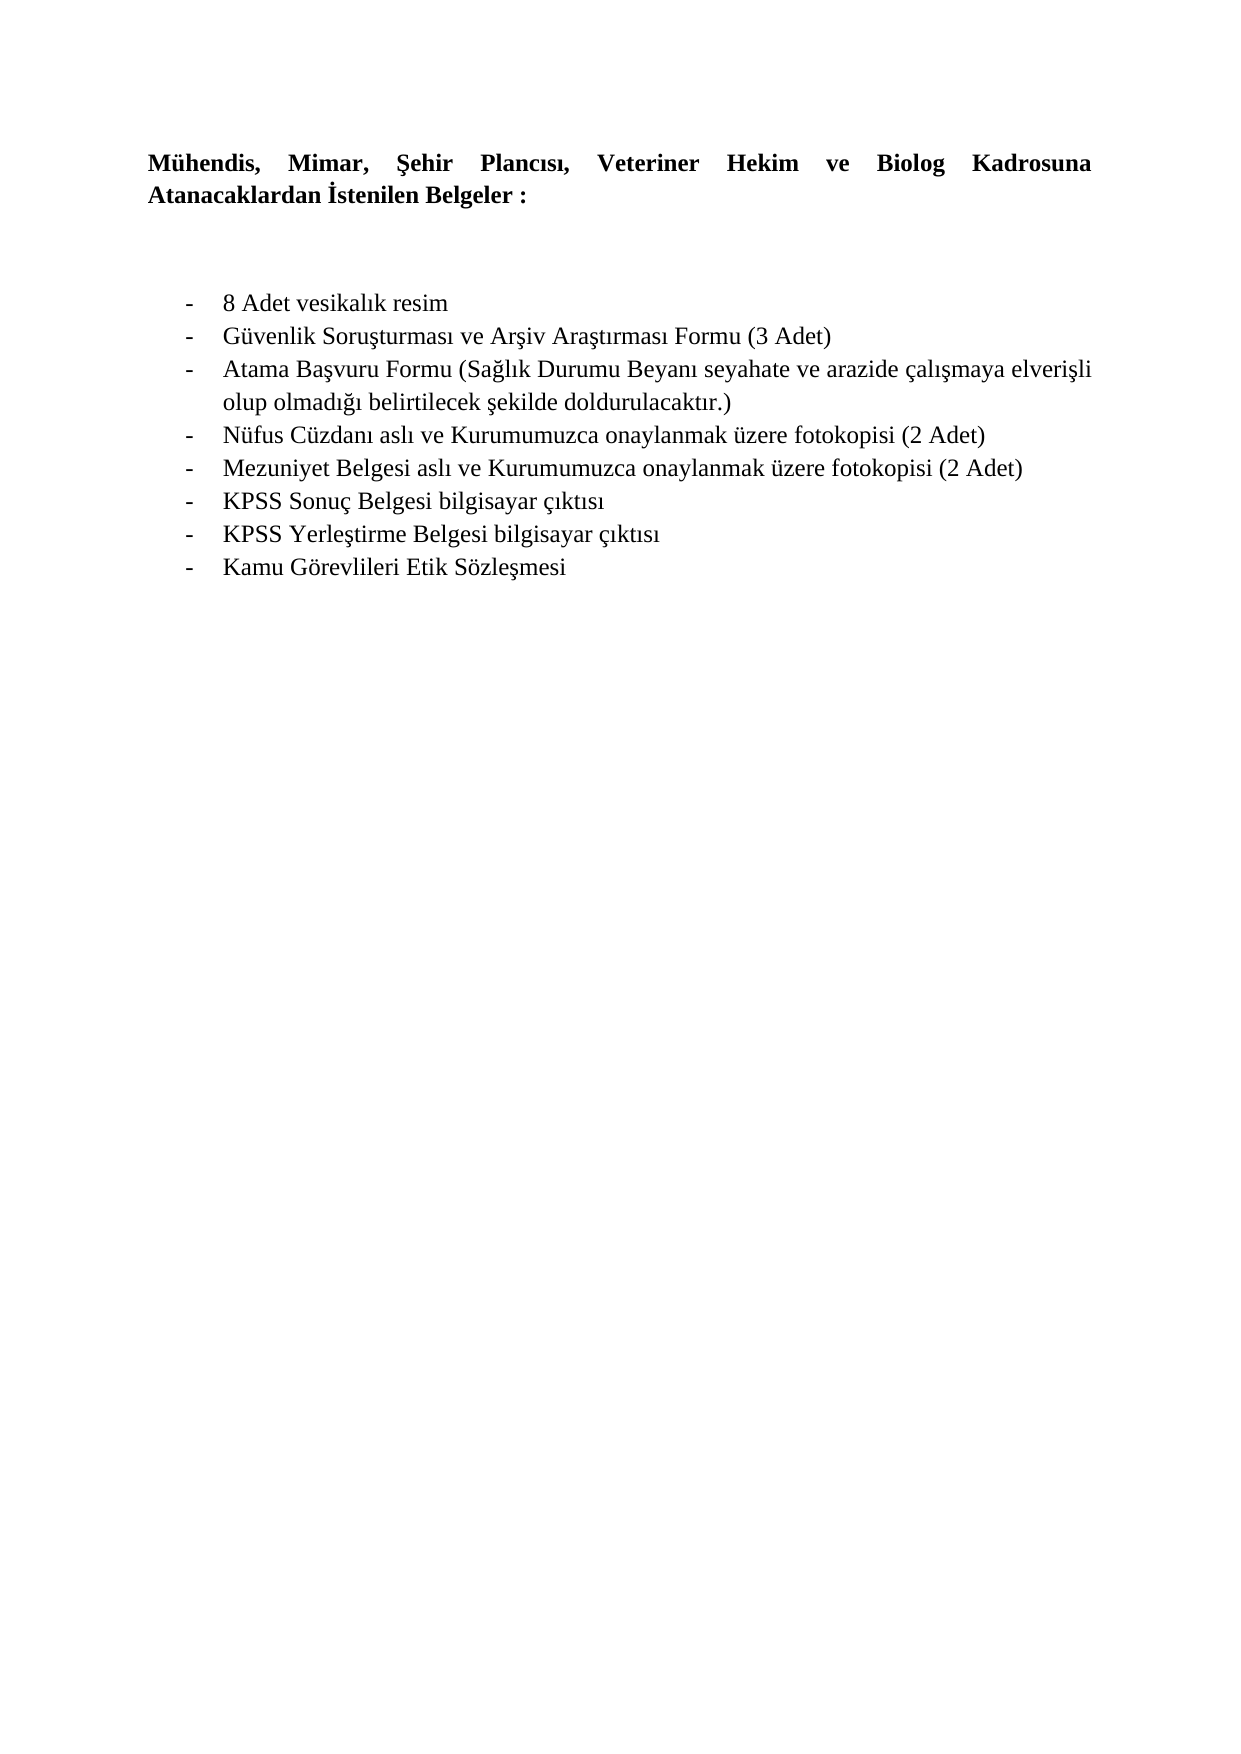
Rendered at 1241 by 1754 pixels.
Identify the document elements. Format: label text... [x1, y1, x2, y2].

text Mühendis, Mimar, Şehir Plancısı, Veteriner Hekim ve Biolog Kadrosuna Atanacaklardan İstenilen Belgeler : [148, 148, 1093, 209]
list Güvenlik Soruşturması ve Arşiv Araştırması Formu (3 Adet) [185, 321, 1093, 350]
list Atama Başvuru Formu (Sağlık Durumu Beyanı seyahate ve arazide çalışmaya elverişli olup olmadığı belirtilecek şekilde doldurulacaktır.) [185, 354, 1093, 416]
list KPSS Yerleştirme Belgesi bilgisayar çıktısı [185, 519, 1093, 548]
list 8 Adet vesikalık resim [185, 288, 1093, 317]
list Nüfus Cüzdanı aslı ve Kurumumuzca onaylanmak üzere fotokopisi (2 Adet) [185, 420, 1093, 449]
list Kamu Görevlileri Etik Sözleşmesi [185, 552, 1093, 581]
list Mezuniyet Belgesi aslı ve Kurumumuzca onaylanmak üzere fotokopisi (2 Adet) [185, 453, 1093, 482]
list KPSS Sonuç Belgesi bilgisayar çıktısı [185, 486, 1093, 515]
